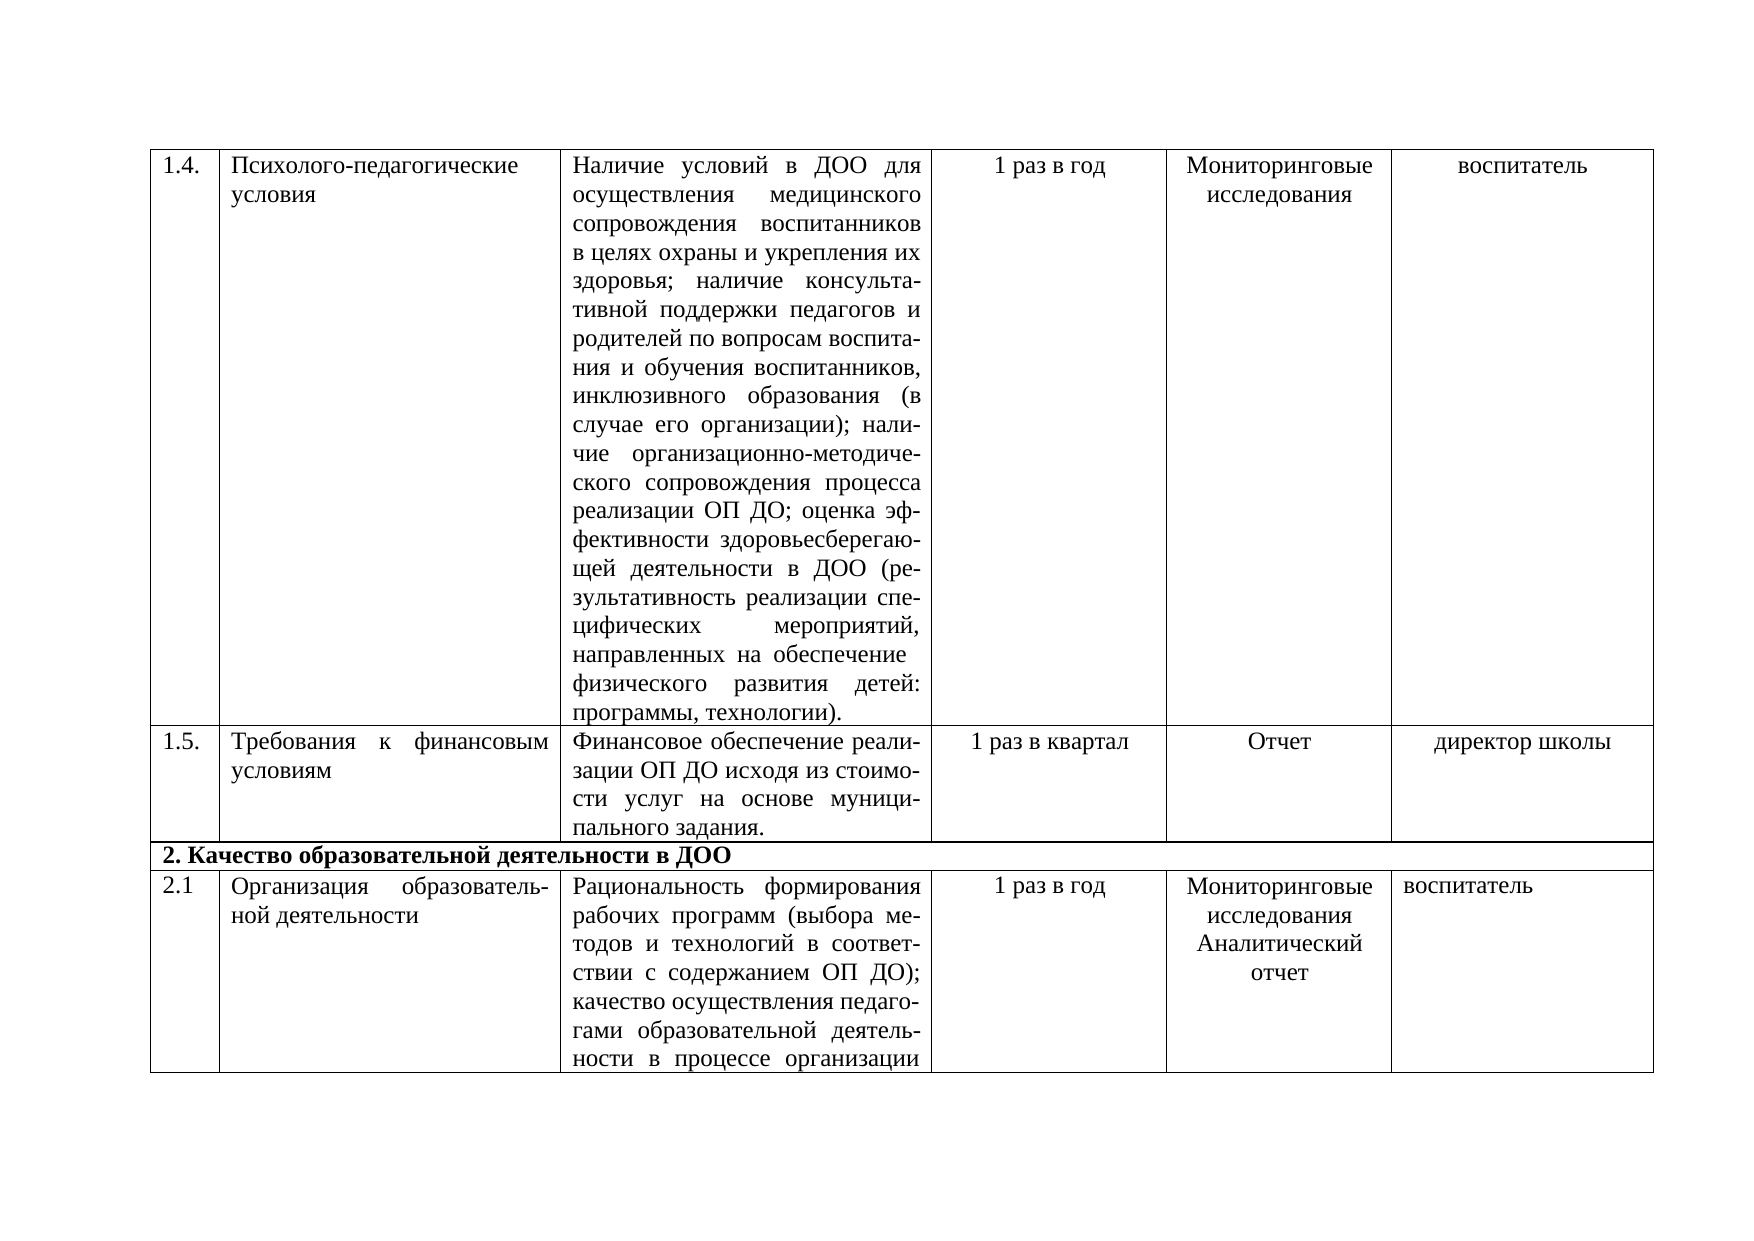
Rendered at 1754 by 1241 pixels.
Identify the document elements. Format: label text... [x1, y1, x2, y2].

table_header Наличие условий в ДОО для осуществления медицинского сопровождения воспитанников в целях охраны и укрепления их здоровья; наличие консульта- тивной поддержки педагогов и родителей по вопросам воспита- ния и обучения воспитанников, инклюзивного образования (в случае его организации); нали- чие организационно-методиче- ского сопровождения процесса реализации ОП ДО; оценка эф- фективности здоровьесберегаю- щей деятельности в ДОО (ре- зультативность реализации спе- цифических мероприятий, направленных на обеспечение физического развития детей: программы, технологии). [561, 150, 931, 725]
table_cell 1.5. [151, 726, 219, 841]
table_cell Отчет [1167, 726, 1391, 841]
table_cell Организация образователь- ной деятельности [220, 871, 560, 1072]
table_cell Мониторинговые исследования Аналитический отчет [1167, 871, 1391, 1072]
table_header 1 раз в год [932, 150, 1166, 725]
table_cell воспитатель [1392, 871, 1653, 1072]
table_header воспитатель [1392, 150, 1653, 725]
table_header Психолого-педагогические условия [220, 150, 560, 725]
table_header 1.4. [151, 150, 219, 725]
table_header Мониторинговые исследования [1167, 150, 1391, 725]
table_cell 2. Качество образовательной деятельности в ДОО [151, 843, 1653, 870]
table_cell директор школы [1392, 726, 1653, 841]
table_cell Рациональность формирования рабочих программ (выбора ме- тодов и технологий в соответ- ствии с содержанием ОП ДО); качество осуществления педаго- гами образовательной деятель- ности в процессе организации [561, 871, 931, 1072]
table_cell 1 раз в год [932, 871, 1166, 1072]
table_cell 1 раз в квартал [932, 726, 1166, 841]
table_cell 2.1 [151, 871, 219, 1072]
table_cell Финансовое обеспечение реали- зации ОП ДО исходя из стоимо- сти услуг на основе муници- пального задания. [561, 726, 931, 841]
table_cell Требования к финансовым условиям [220, 726, 560, 841]
